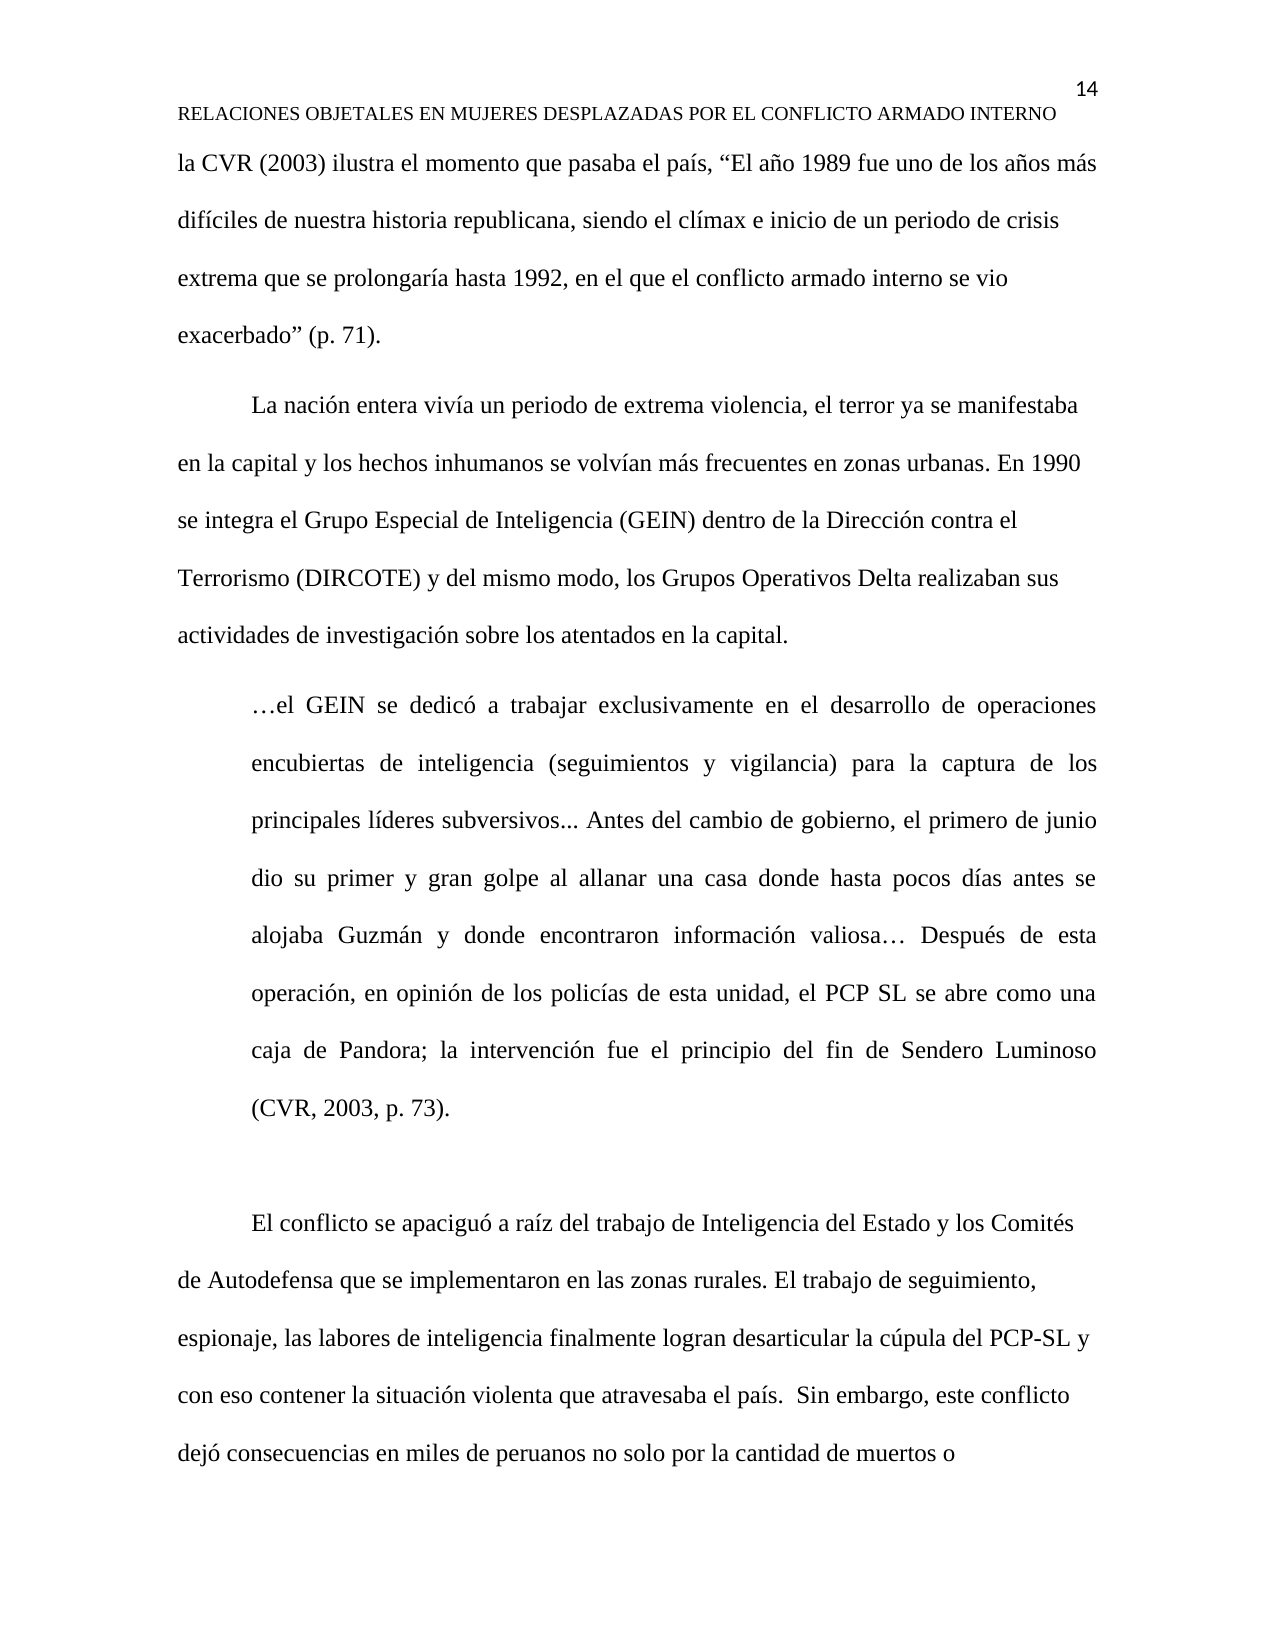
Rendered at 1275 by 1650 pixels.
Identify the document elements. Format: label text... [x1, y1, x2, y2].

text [177, 1208, 1098, 1466]
text …el GEIN se dedicó a trabajar exclusivamente en el desarrollo de operaciones encubiertas de inteligencia (seguimientos y vigilancia) para la captura de los principales líderes subversivos... Antes del cambio de gobierno, el primero de junio dio su primer y gran golpe al allanar una casa donde hasta pocos días antes se alojaba Guzmán y donde encontraron información valiosa… Después de esta operación, en opinión de los policías de esta unidad, el PCP SL se abre como una caja de Pandora; la intervención fue el principio del fin de Sendero Luminoso (CVR, 2003, p. 73). [251, 690, 1098, 1121]
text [177, 148, 1098, 349]
text La nación entera vivía un periodo de extrema violencia, el terror ya se manifestaba en la capital y los hechos inhumanos se volvían más frecuentes en zonas urbanas. En 1990 se integra el Grupo Especial de Inteligencia (GEIN) dentro de la Dirección contra el Terrorismo (DIRCOTE) y del mismo modo, los Grupos Operativos Delta realizaban sus actividades de investigación sobre los atentados en la capital. [177, 390, 1098, 649]
